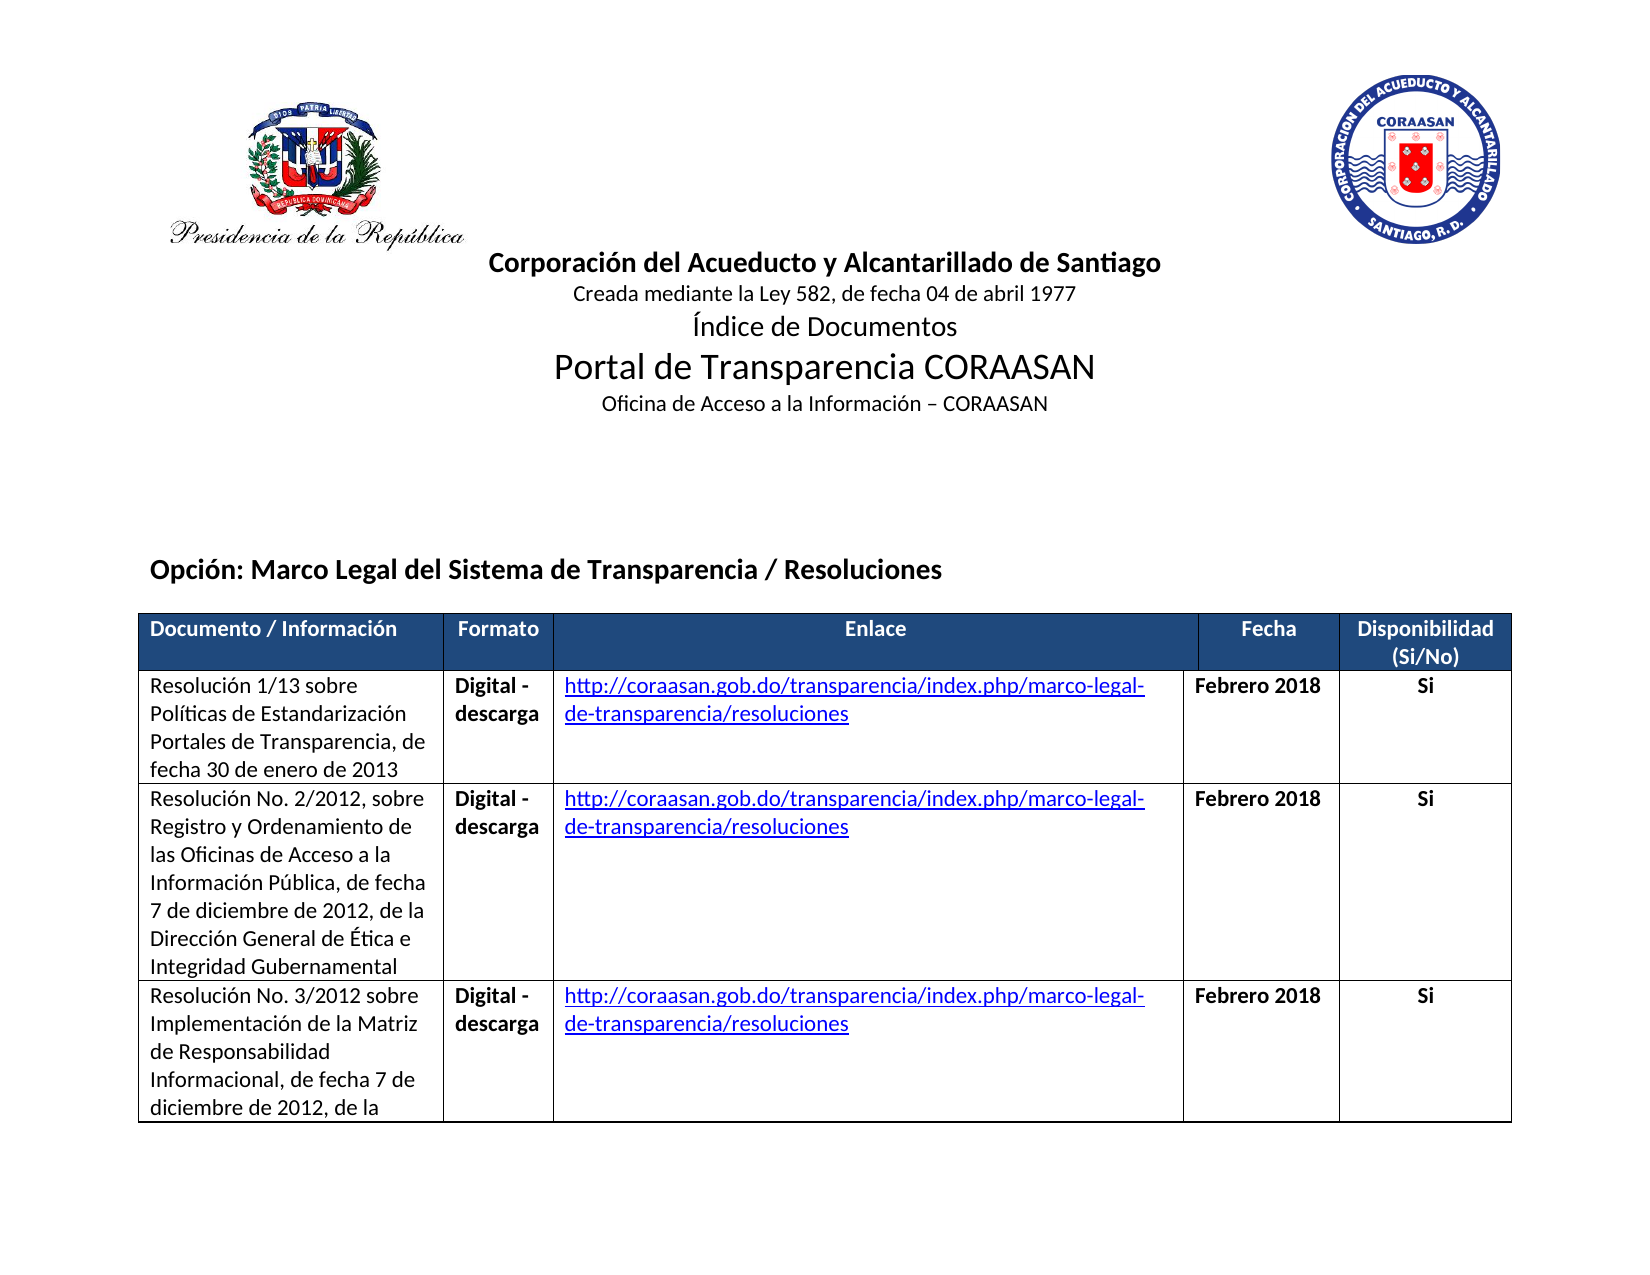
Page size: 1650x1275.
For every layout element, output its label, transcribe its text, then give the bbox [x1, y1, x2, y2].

table_cell http://coraasan.gob.do/transparencia/index.php/marco-legal-de-transparencia/resoluciones [554, 671, 1183, 783]
text Opción: Marco Legal del Sistema de Transparencia / Resoluciones [150, 551, 1500, 587]
table_cell Si Si Si [1340, 981, 1511, 1121]
table_header Documento / Información [139, 614, 443, 670]
table_header Disponibilidad (Si/No) [1340, 614, 1511, 670]
table_cell Digital -descarga [444, 671, 553, 783]
picture [170, 102, 470, 260]
table_cell Febrero 2018 [1184, 784, 1339, 980]
table_header Formato [444, 614, 553, 670]
table_cell Febrero 2018 [1184, 981, 1339, 1121]
table_header Fecha [1199, 614, 1339, 670]
table_cell Resolución 1/13 sobre Políticas de Estandarización Portales de Transparencia, de fecha 30 de enero de 2013 [358, 671, 443, 783]
picture [1331, 75, 1500, 244]
table_cell http://coraasan.gob.do/transparencia/index.php/marco-legal-de-transparencia/resoluciones [554, 981, 1183, 1121]
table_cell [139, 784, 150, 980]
table_header Enlace [554, 614, 1198, 670]
table_cell Febrero 2018 [1184, 671, 1339, 783]
table_cell Si [1340, 671, 1511, 783]
table_cell Si [1340, 784, 1511, 980]
table_cell http://coraasan.gob.do/transparencia/index.php/marco-legal-de-transparencia/resoluciones [554, 784, 1183, 980]
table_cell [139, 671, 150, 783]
table_cell Digital -descarga [444, 784, 553, 980]
table_cell Digital -descarga [444, 981, 553, 1121]
table_cell Resolución No. 3/2012 sobre Implementación de la Matriz de Responsabilidad Informacional, de fecha 7 de diciembre de 2012, de la Dirección General de Ética e Integridad Gubernamental Resoluciones No. 9-04 sobre Procedimiento para la Contratación de Firmas de Auditorias privadas e independientes. Resolución No.6 -04 de Aplicación de la Ley NO. 10-04 de la Cámara de Cuentas [139, 981, 443, 1121]
